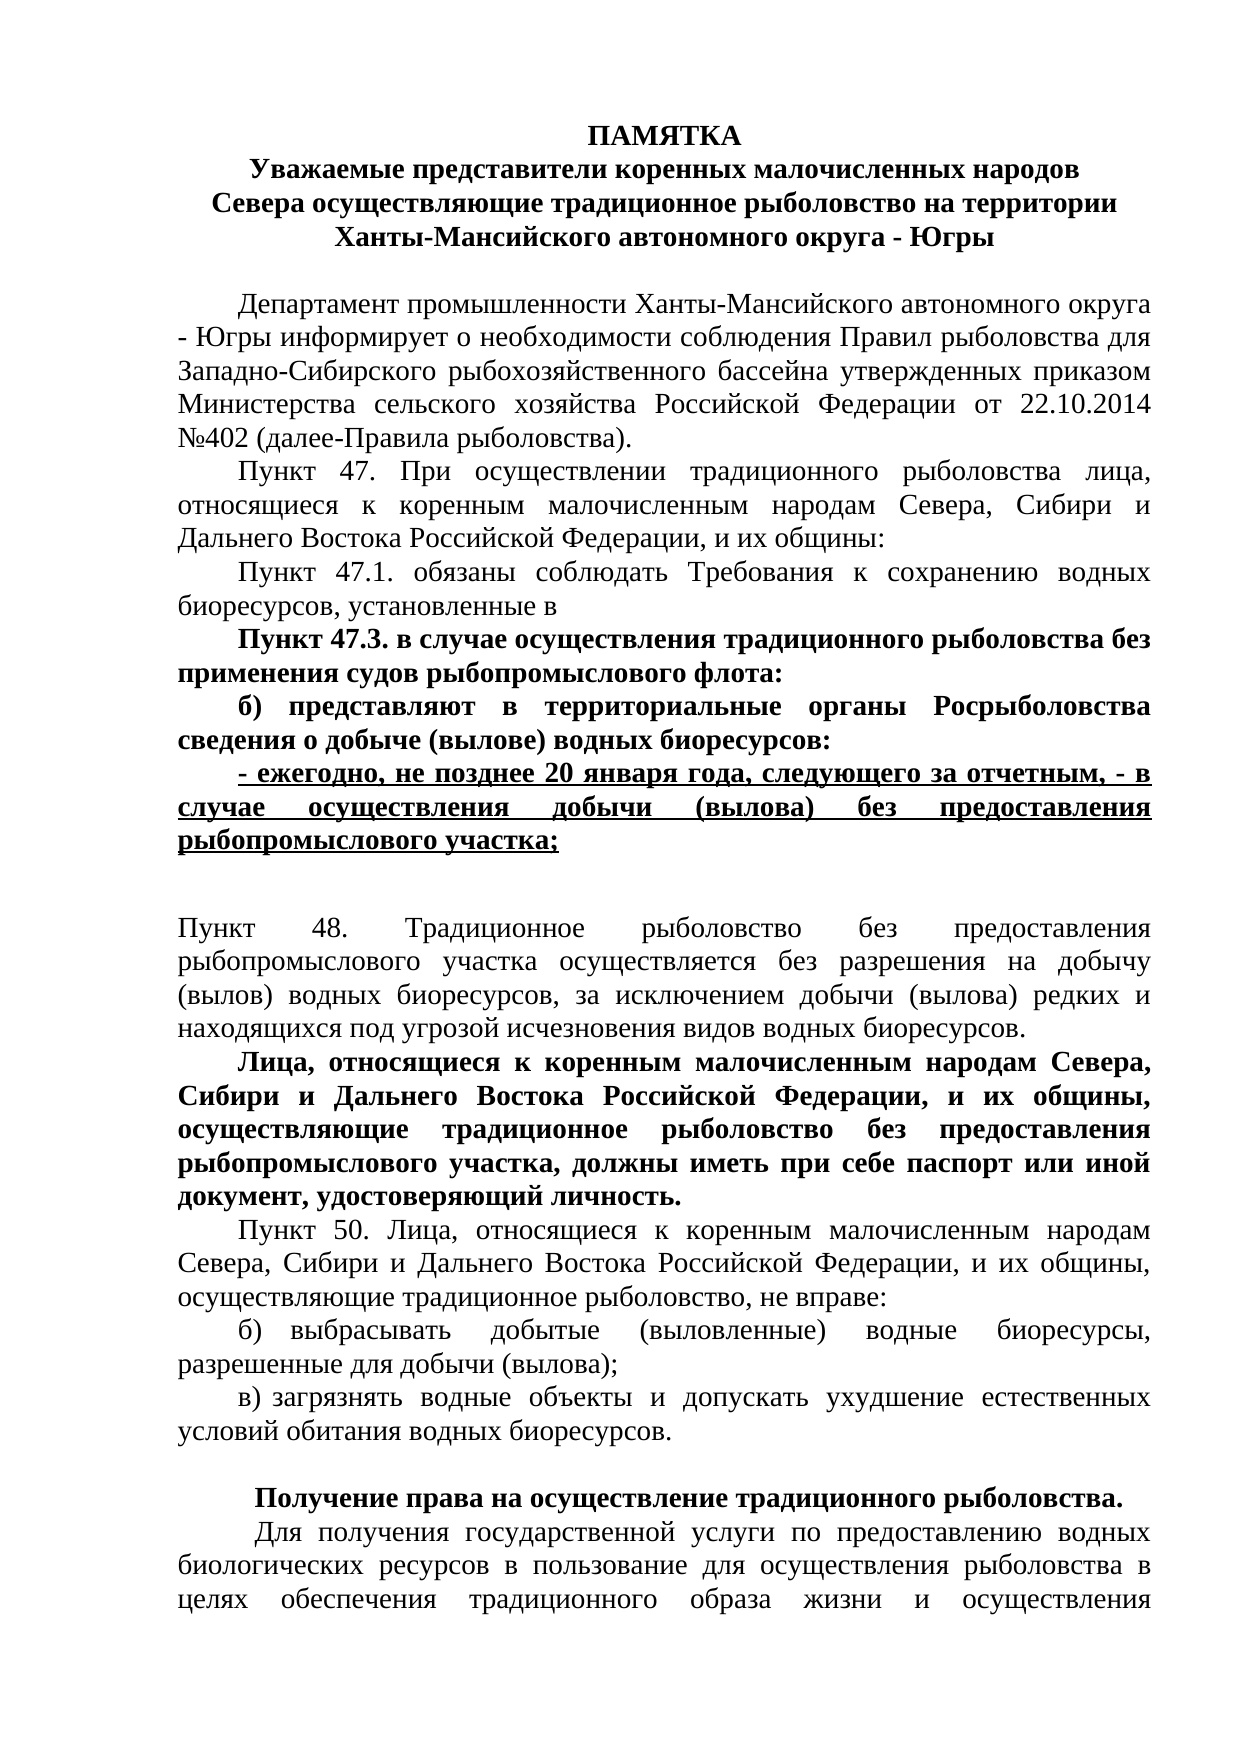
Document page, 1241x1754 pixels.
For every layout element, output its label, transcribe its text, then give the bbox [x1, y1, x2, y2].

text - ежегодно, не позднее 20 января года, следующего за отчетным, - в случае осуществления добычи (вылова) без предоставления рыбопромыслового участка; [177, 819, 1152, 856]
text б) выбрасывать добытые (выловленные) водные биоресурсы, разрешенные для добычи (вылова); [177, 1312, 1152, 1379]
text б) представляют в территориальные органы Росрыболовства сведения о добыче (вылове) водных биоресурсов: [177, 688, 1152, 755]
text - ежегодно, не позднее 20 января года, следующего за отчетным, - в случае осуществления добычи (вылова) без предоставления рыбопромыслового участка; [177, 755, 1152, 818]
text Пункт 47. При осуществлении традиционного рыболовства лица, относящиеся к коренным малочисленным народам Севера, Сибири и Дальнего Востока Российской Федерации, и их общины: [177, 453, 1152, 554]
text Получение права на осуществление традиционного рыболовства. [177, 1480, 1152, 1514]
text Уважаемые представители коренных малочисленных народов Севера осуществляющие традиционное рыболовство на территории Ханты-Мансийского автономного округа - Югры [177, 152, 1152, 252]
text Пункт 50. Лица, относящиеся к коренным малочисленным народам Севера, Сибири и Дальнего Востока Российской Федерации, и их общины, осуществляющие традиционное рыболовство, не вправе: [177, 1212, 1152, 1312]
text Лица, относящиеся к коренным малочисленным народам Севера, Сибири и Дальнего Востока Российской Федерации, и их общины, осуществляющие традиционное рыболовство без предоставления рыбопромыслового участка, должны иметь при себе паспорт или иной документ, удостоверяющий личность. [177, 1044, 1152, 1212]
text Пункт 47.3. в случае осуществления традиционного рыболовства без применения судов рыбопромыслового флота: [177, 621, 1152, 688]
text в) загрязнять водные объекты и допускать ухудшение естественных условий обитания водных биоресурсов. [177, 1379, 1152, 1447]
text ПАМЯТКА [177, 118, 1152, 152]
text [177, 1514, 1152, 1614]
text Департамент промышленности Ханты-Мансийского автономного округа - Югры информирует о необходимости соблюдения Правил рыболовства для Западно-Сибирского рыбохозяйственного бассейна утвержденных приказом Министерства сельского хозяйства Российской Федерации от 22.10.2014 №402 (далее-Правила рыболовства). [177, 286, 1152, 453]
text Пункт 48. Традиционное рыболовство без предоставления рыбопромыслового участка осуществляется без разрешения на добычу (вылов) водных биоресурсов, за исключением добычи (вылова) редких и находящихся под угрозой исчезновения видов водных биоресурсов. [177, 910, 1152, 1044]
text Пункт 47.1. обязаны соблюдать Требования к сохранению водных биоресурсов, установленные в [177, 554, 1152, 621]
